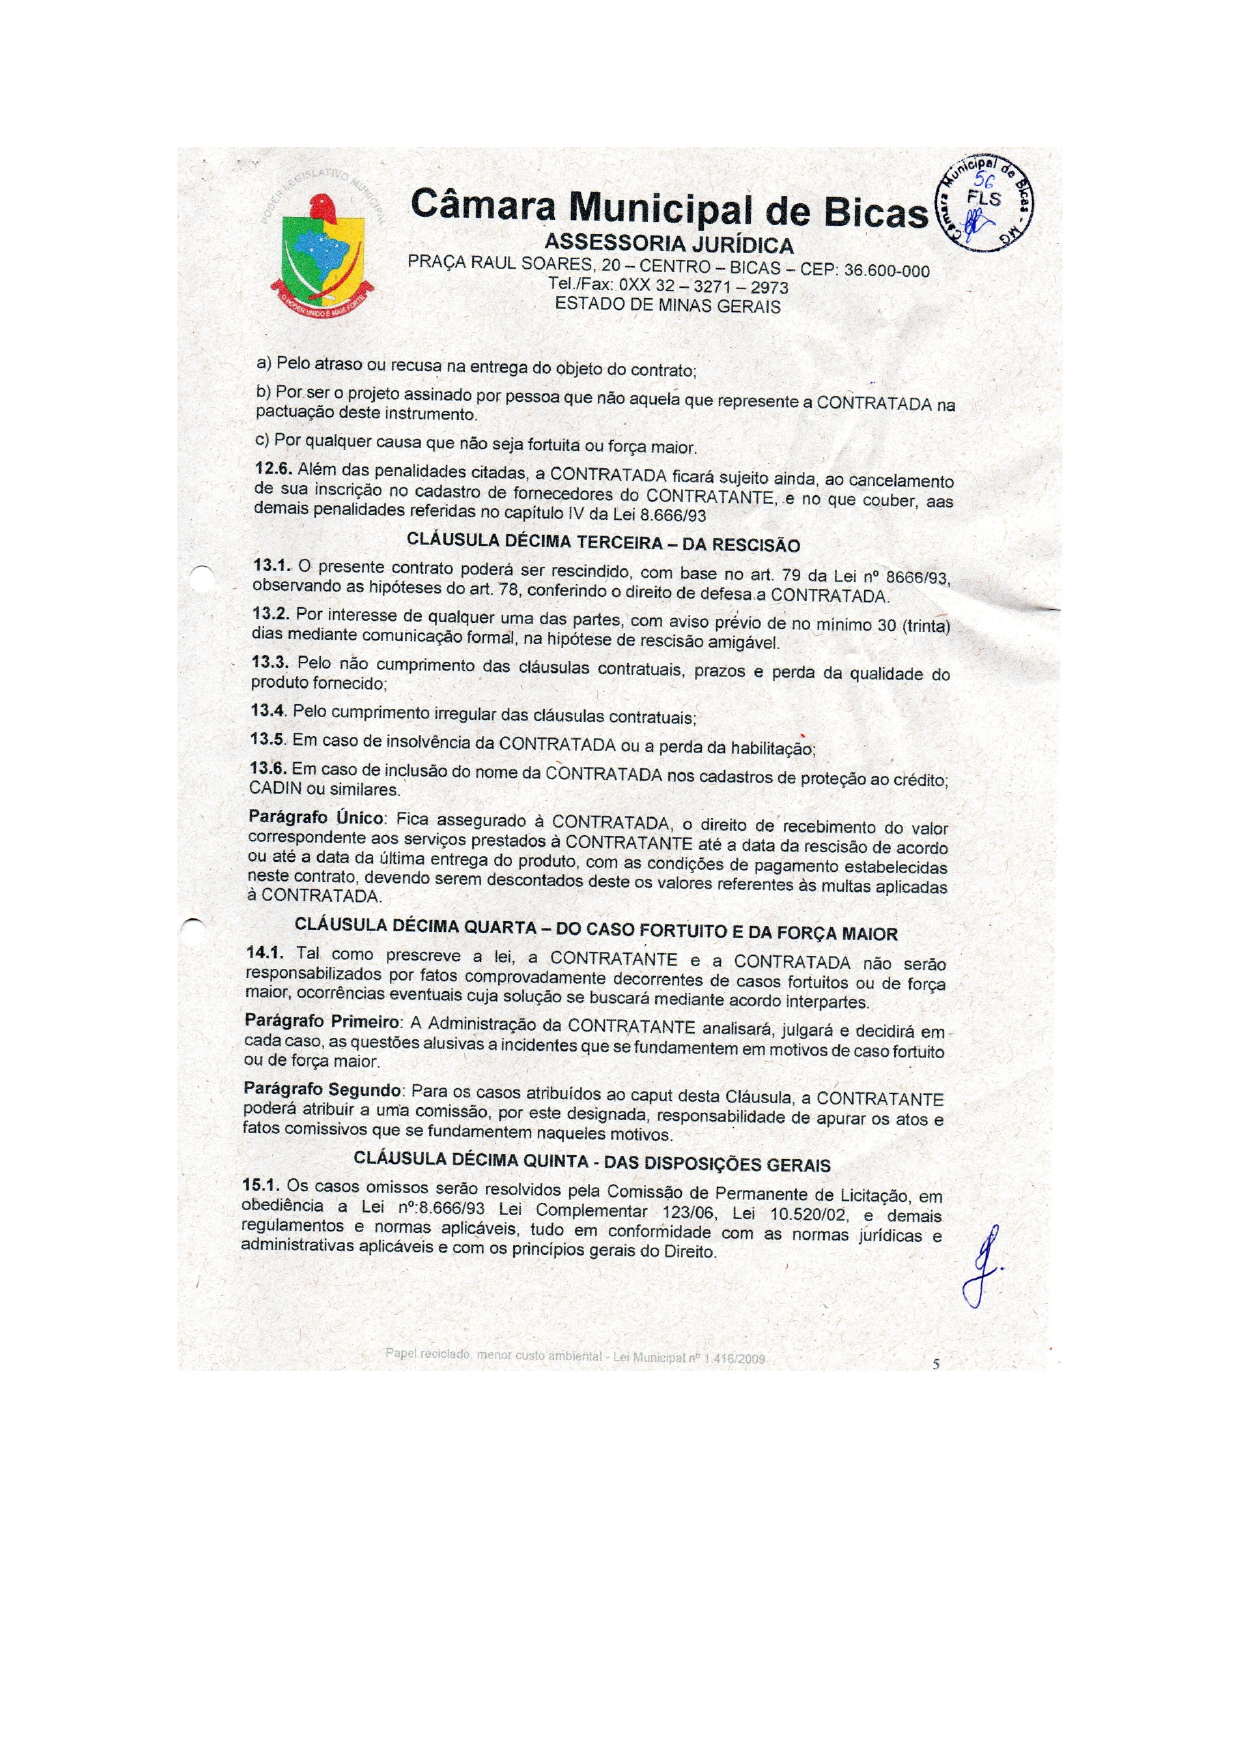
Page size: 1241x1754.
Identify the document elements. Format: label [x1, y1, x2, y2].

picture [177, 147, 1063, 1371]
